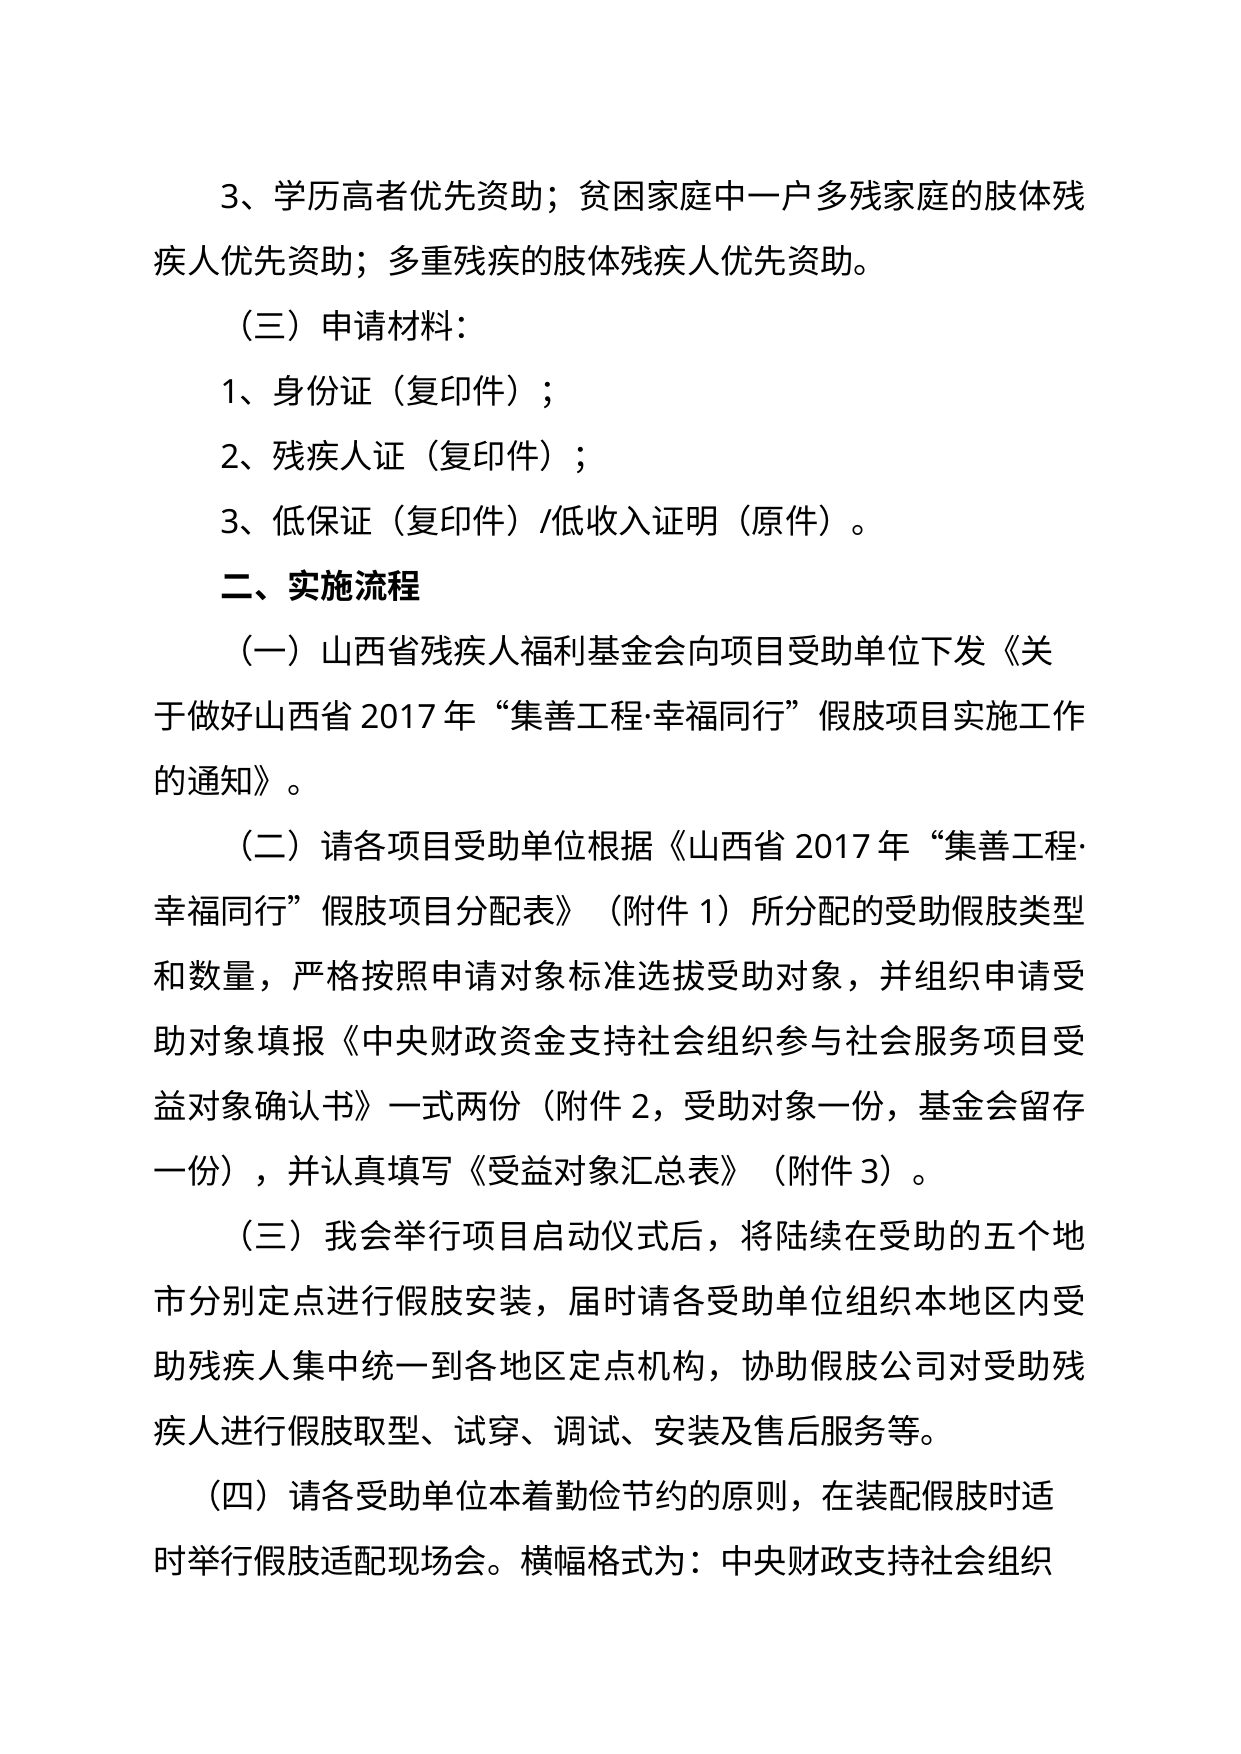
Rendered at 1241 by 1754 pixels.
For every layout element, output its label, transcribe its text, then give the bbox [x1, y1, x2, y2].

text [153, 1462, 1087, 1592]
text 二、实施流程 [153, 552, 1087, 617]
text （三）我会举行项目启动仪式后，将陆续在受助的五个地市分别定点进行假肢安装，届时请各受助单位组织本地区内受助残疾人集中统一到各地区定点机构，协助假肢公司对受助残疾人进行假肢取型、试穿、调试、安装及售后服务等。 [153, 1202, 1087, 1462]
text 1、身份证（复印件）； [153, 357, 1087, 422]
text （二）请各项目受助单位根据《山西省2017年“集善工程·幸福同行”假肢项目分配表》（附件1）所分配的受助假肢类型和数量，严格按照申请对象标准选拔受助对象，并组织申请受助对象填报《中央财政资金支持社会组织参与社会服务项目受益对象确认书》一式两份（附件2，受助对象一份，基金会留存一份），并认真填写《受益对象汇总表》（附件3）。 [153, 812, 1087, 1202]
text （一）山西省残疾人福利基金会向项目受助单位下发《关于做好山西省2017年“集善工程·幸福同行”假肢项目实施工作的通知》。 [153, 617, 1087, 812]
text 2、残疾人证（复印件）； [153, 422, 1087, 487]
text 3、低保证（复印件）/低收入证明（原件）。 [153, 487, 1087, 552]
text 3、学历高者优先资助；贫困家庭中一户多残家庭的肢体残疾人优先资助；多重残疾的肢体残疾人优先资助。 [153, 162, 1087, 292]
text （三）申请材料： [153, 292, 1087, 357]
